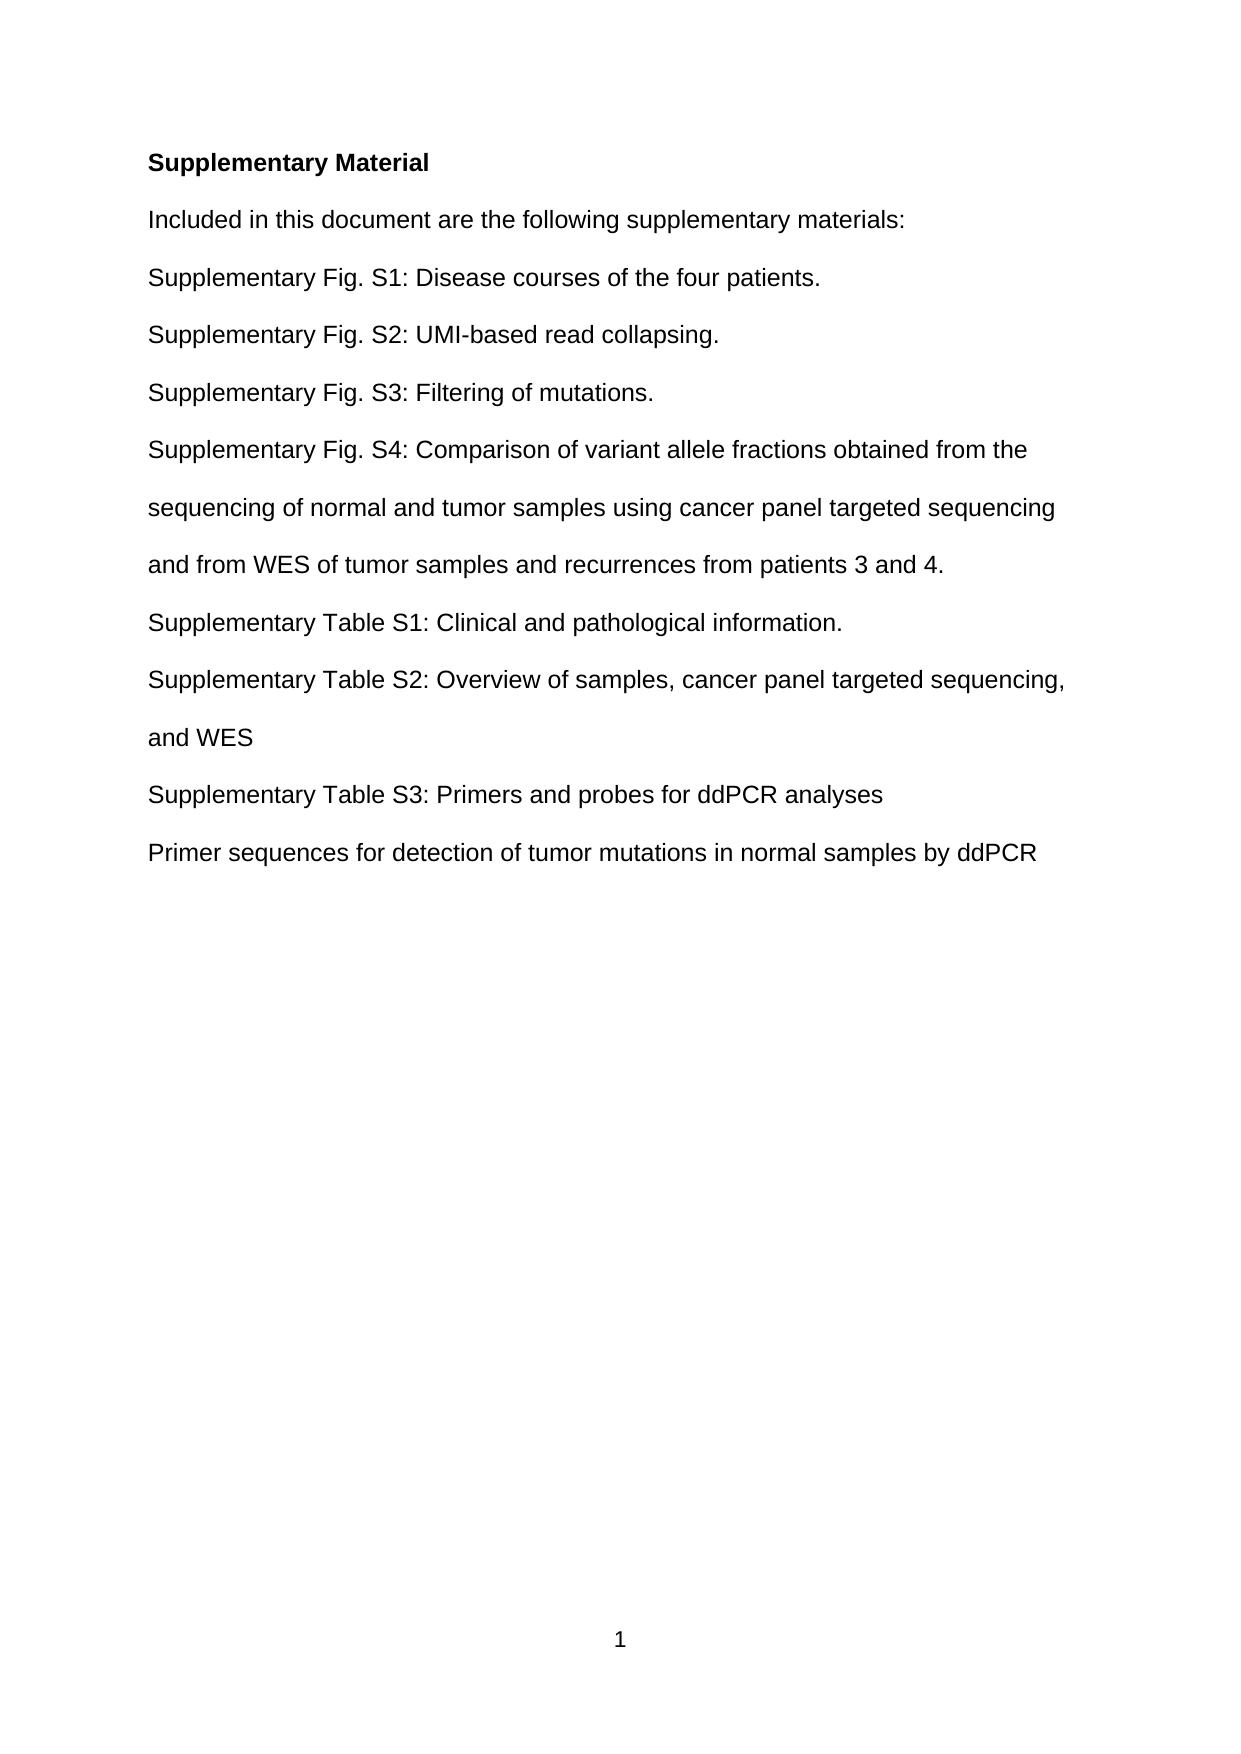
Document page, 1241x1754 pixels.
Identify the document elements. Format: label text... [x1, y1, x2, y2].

text Supplementary Material [148, 148, 1092, 176]
text Supplementary Fig. S1: Disease courses of the four patients. [148, 263, 1092, 291]
text Supplementary Fig. S2: UMI-based read collapsing. [148, 320, 1092, 349]
text Supplementary Table S3: Primers and probes for ddPCR analyses [148, 780, 1092, 809]
text Supplementary Table S2: Overview of samples, cancer panel targeted sequencing, and WES [148, 665, 1092, 751]
text Included in this document are the following supplementary materials: [148, 205, 1092, 234]
text Supplementary Table S1: Clinical and pathological information. [148, 608, 1092, 636]
text Supplementary Fig. S4: Comparison of variant allele fractions obtained from the sequencing of normal and tumor samples using cancer panel targeted sequencing and from WES of tumor samples and recurrences from patients 3 and 4. [148, 435, 1092, 579]
text Supplementary Fig. S3: Filtering of mutations. [148, 378, 1092, 406]
text Primer sequences for detection of tumor mutations in normal samples by ddPCR [148, 838, 1092, 866]
